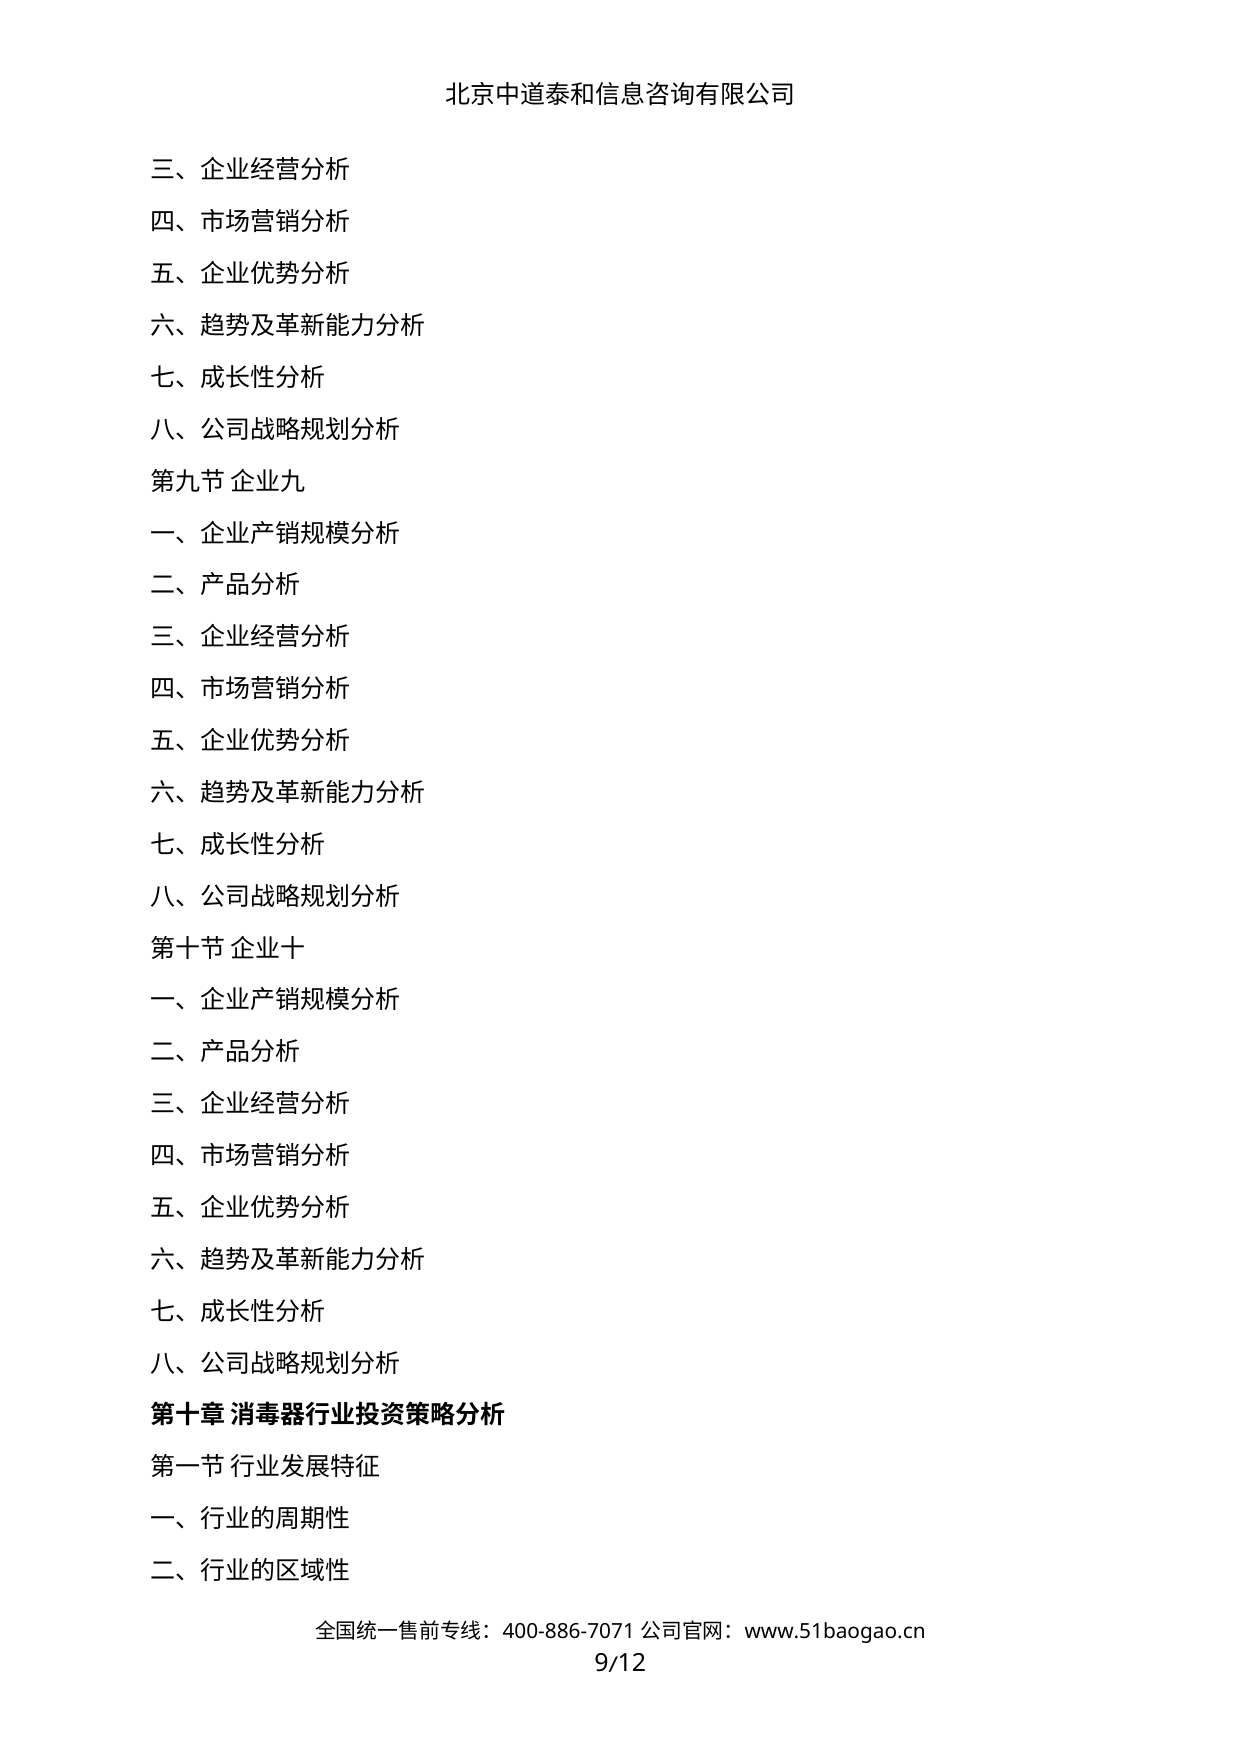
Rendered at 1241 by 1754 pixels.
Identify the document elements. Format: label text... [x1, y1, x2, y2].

text 三、企业经营分析 [150, 150, 1090, 186]
text 第一节 行业发展特征 [150, 1447, 1090, 1483]
text 第十节 企业十 [150, 928, 1090, 964]
text 二、产品分析 [150, 1032, 1090, 1068]
text 六、趋势及革新能力分析 [150, 306, 1090, 342]
text 一、行业的周期性 [150, 1499, 1090, 1535]
text 第十章 消毒器行业投资策略分析 [150, 1395, 1090, 1431]
text 七、成长性分析 [150, 824, 1090, 861]
text 八、公司战略规划分析 [150, 409, 1090, 446]
text 六、趋势及革新能力分析 [150, 1239, 1090, 1276]
text 八、公司战略规划分析 [150, 876, 1090, 912]
text 三、企业经营分析 [150, 617, 1090, 653]
text 二、行业的区域性 [150, 1551, 1090, 1587]
text 四、市场营销分析 [150, 669, 1090, 705]
text 五、企业优势分析 [150, 1187, 1090, 1224]
text 六、趋势及革新能力分析 [150, 772, 1090, 809]
text 五、企业优势分析 [150, 254, 1090, 290]
text 二、产品分析 [150, 565, 1090, 601]
text 七、成长性分析 [150, 357, 1090, 394]
text 四、市场营销分析 [150, 1136, 1090, 1172]
text 四、市场营销分析 [150, 202, 1090, 238]
text 第九节 企业九 [150, 461, 1090, 497]
text 五、企业优势分析 [150, 721, 1090, 757]
text 一、企业产销规模分析 [150, 980, 1090, 1016]
text 八、公司战略规划分析 [150, 1343, 1090, 1379]
text 七、成长性分析 [150, 1291, 1090, 1327]
text 一、企业产销规模分析 [150, 513, 1090, 549]
text 三、企业经营分析 [150, 1084, 1090, 1120]
